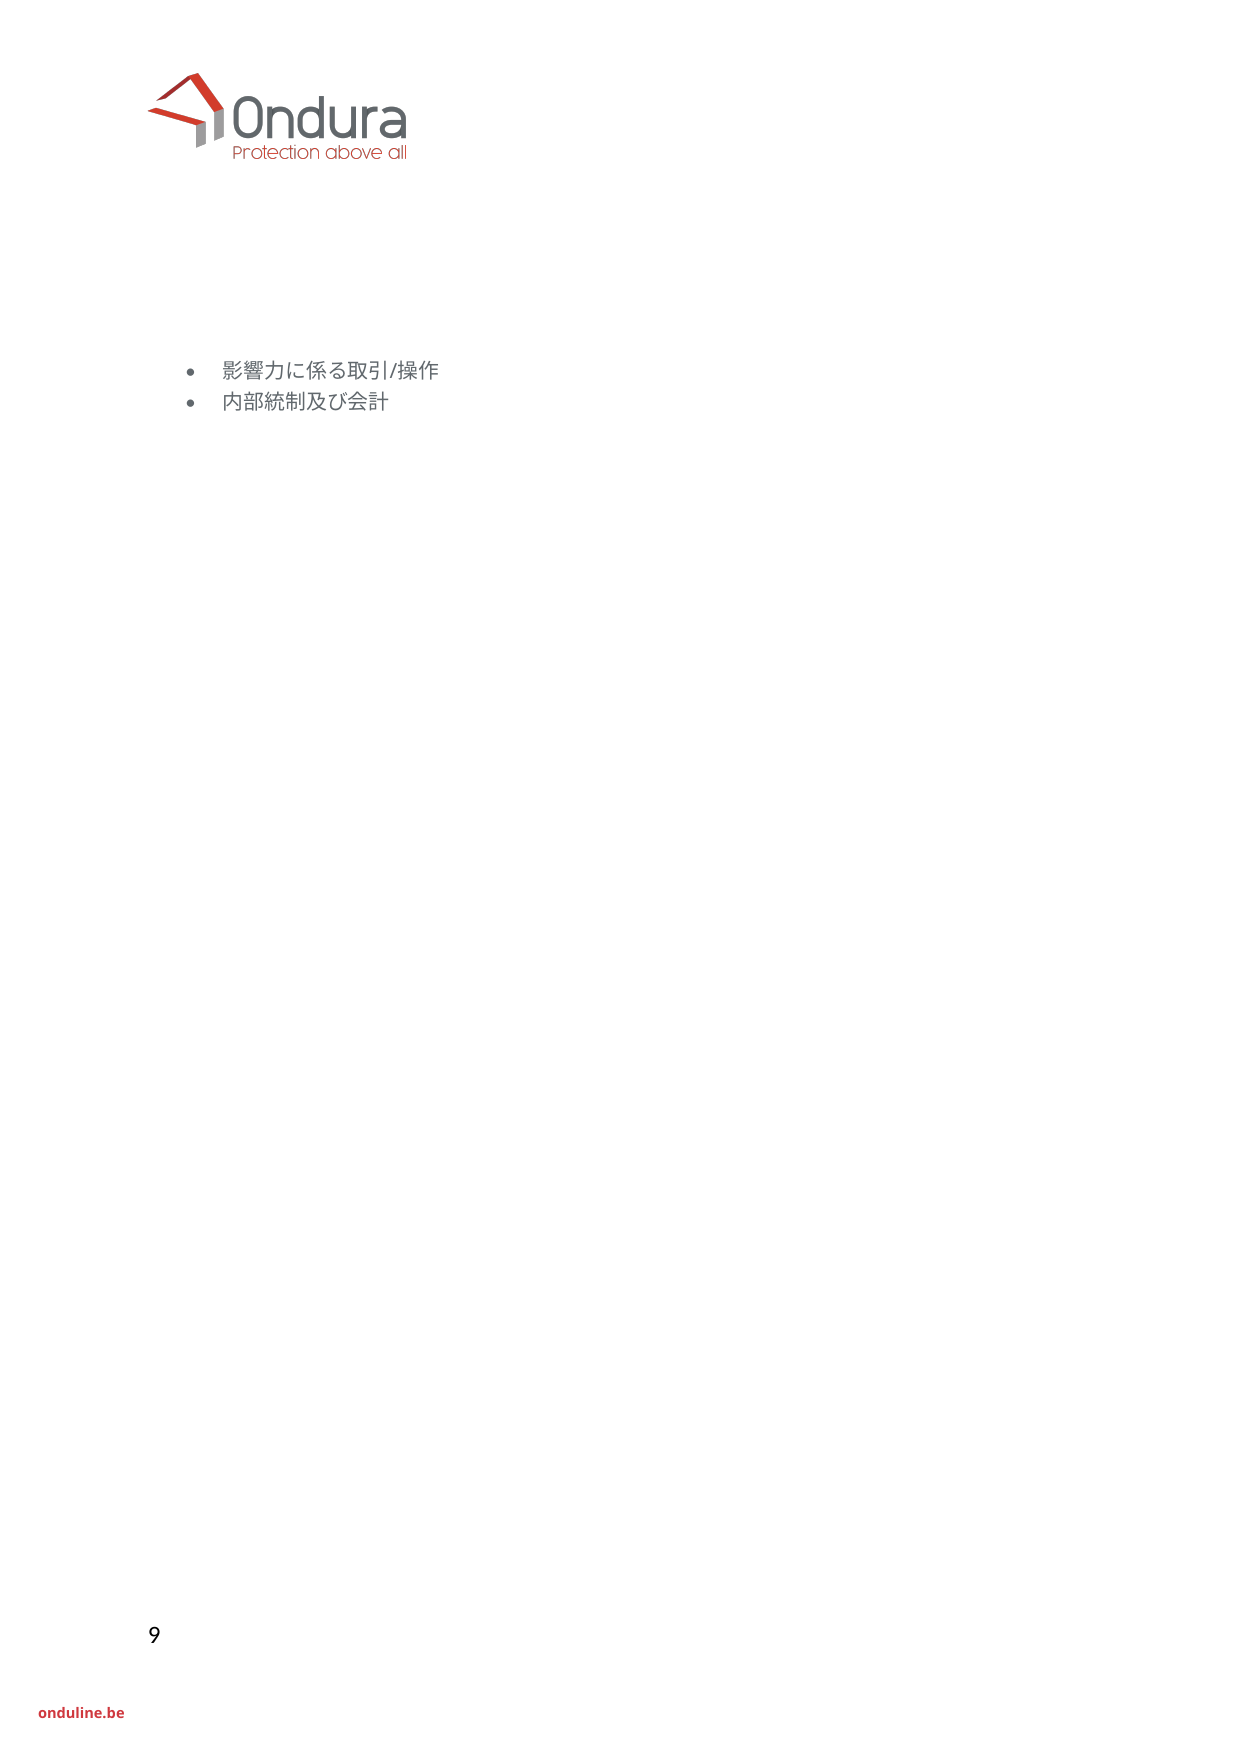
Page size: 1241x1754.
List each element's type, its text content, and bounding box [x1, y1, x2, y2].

list 影響力に係る取引/操作 [185, 355, 1093, 385]
list 内部統制及び会計 [185, 385, 1093, 415]
picture [147, 73, 406, 159]
